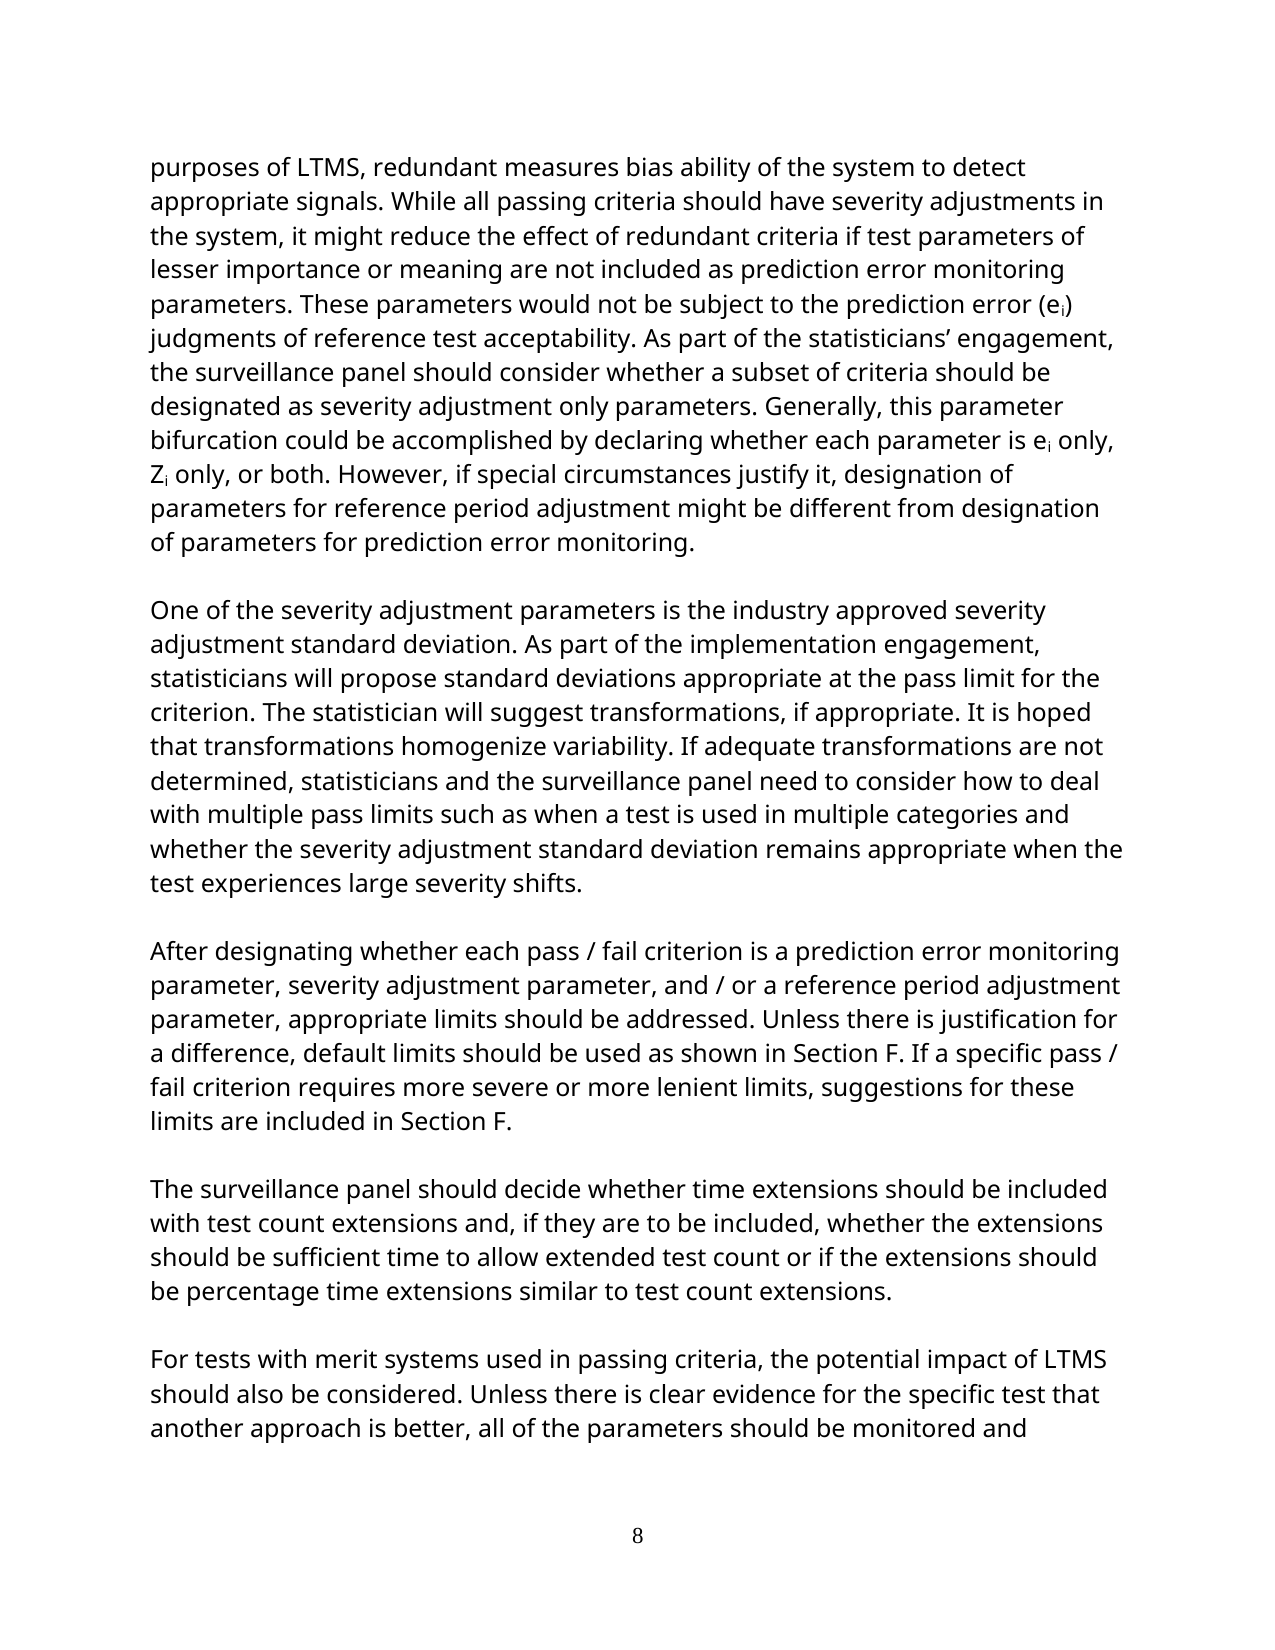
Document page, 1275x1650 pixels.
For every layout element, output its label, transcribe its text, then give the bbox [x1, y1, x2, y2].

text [150, 1342, 1125, 1444]
text The surveillance panel should decide whether time extensions should be included with test count extensions and, if they are to be included, whether the extensions should be sufficient time to allow extended test count or if the extensions should be percentage time extensions similar to test count extensions. [150, 1172, 1125, 1308]
text One of the severity adjustment parameters is the industry approved severity adjustment standard deviation. As part of the implementation engagement, statisticians will propose standard deviations appropriate at the pass limit for the criterion. The statistician will suggest transformations, if appropriate. It is hoped that transformations homogenize variability. If adequate transformations are not determined, statisticians and the surveillance panel need to consider how to deal with multiple pass limits such as when a test is used in multiple categories and whether the severity adjustment standard deviation remains appropriate when the test experiences large severity shifts. [150, 593, 1125, 899]
text After designating whether each pass / fail criterion is a prediction error monitoring parameter, severity adjustment parameter, and / or a reference period adjustment parameter, appropriate limits should be addressed. Unless there is justification for a difference, default limits should be used as shown in Section F. If a specific pass / fail criterion requires more severe or more lenient limits, suggestions for these limits are included in Section F. [150, 933, 1125, 1138]
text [150, 150, 1125, 559]
